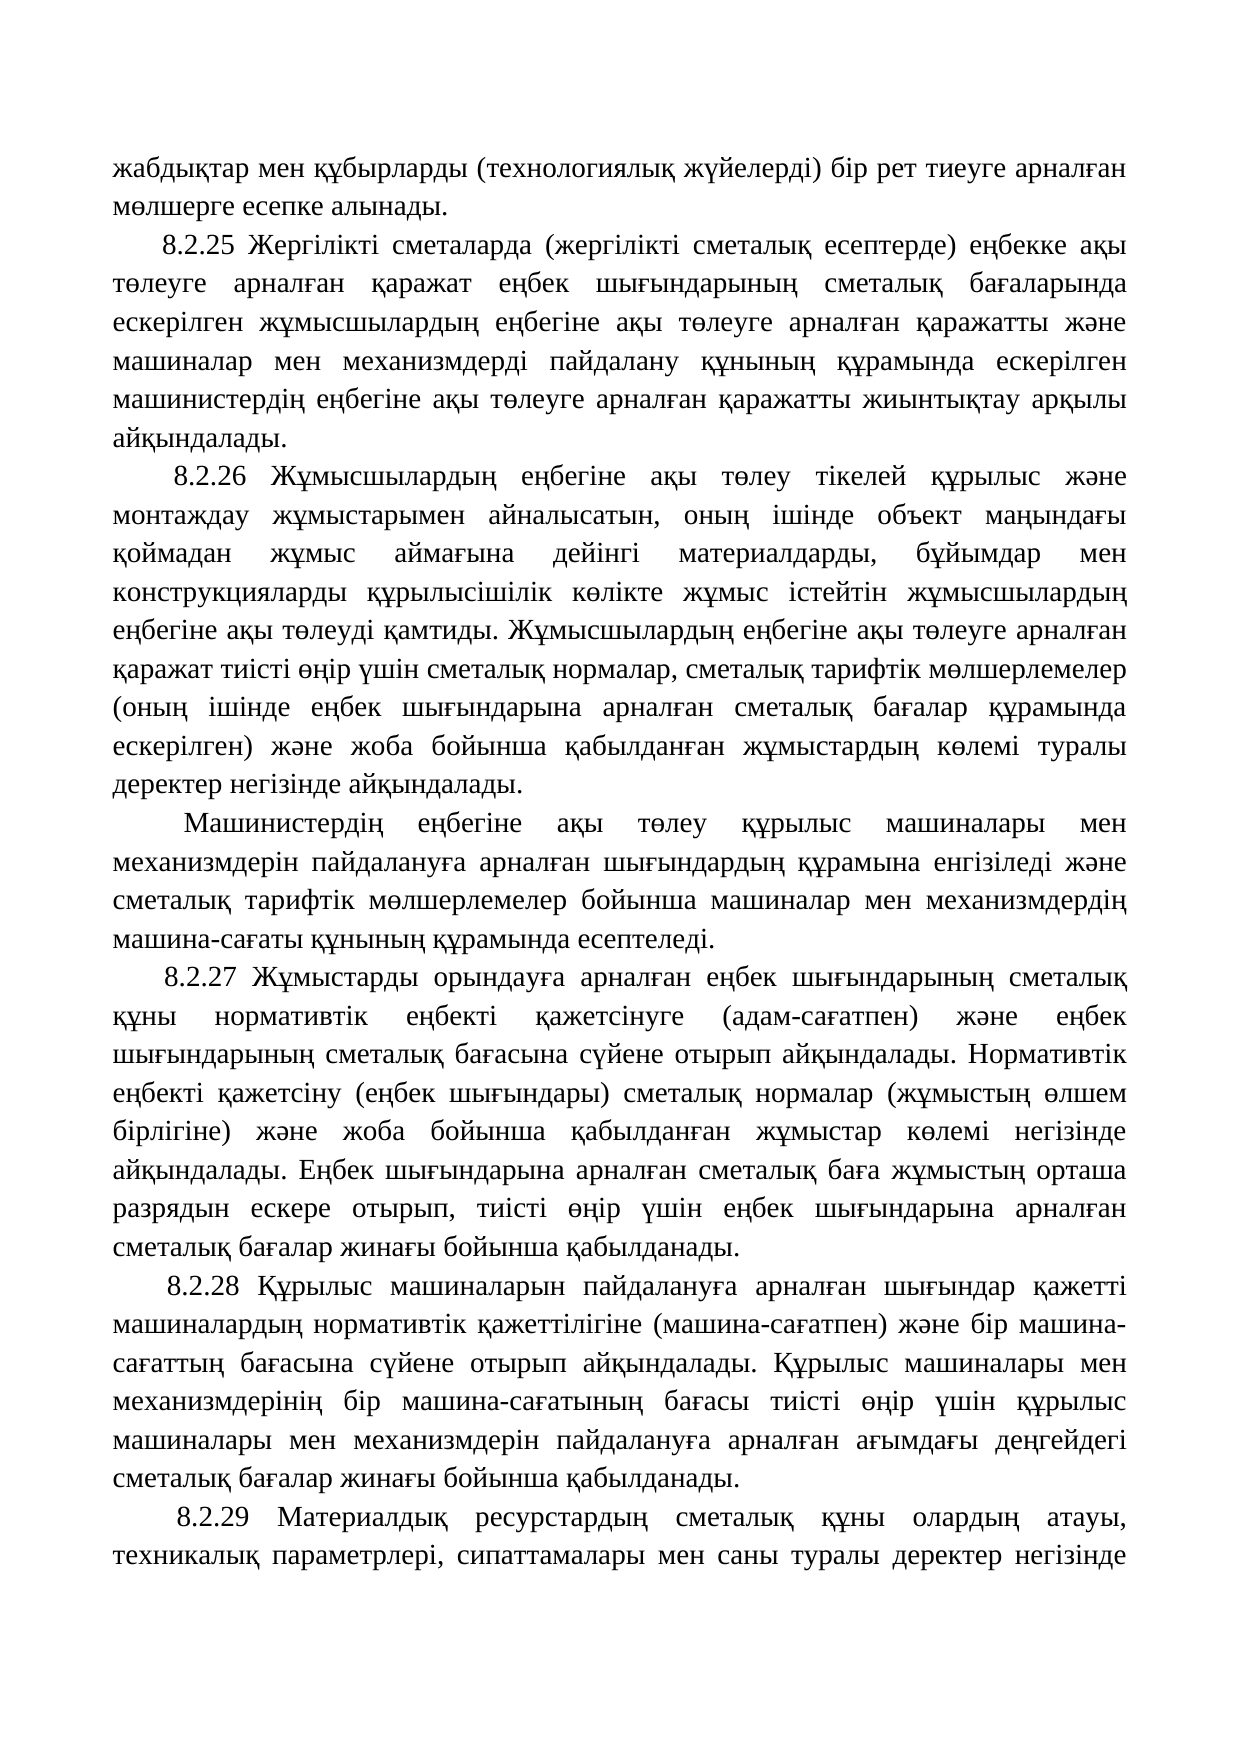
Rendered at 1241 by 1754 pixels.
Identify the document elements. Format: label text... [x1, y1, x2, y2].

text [112, 150, 1128, 222]
text 8.2.26 Жұмысшылардың еңбегіне ақы төлеу тікелей құрылыс және монтаждау жұмыстарымен айналысатын, оның ішінде объект маңындағы қоймадан жұмыс аймағына дейінгі материалдарды, бұйымдар мен конструкцияларды құрылысішілік көлікте жұмыс істейтін жұмысшылардың еңбегіне ақы төлеуді қамтиды. Жұмысшылардың еңбегіне ақы төлеуге арналған қаражат тиісті өңір үшін сметалық нормалар, сметалық тарифтік мөлшерлемелер (оның ішінде еңбек шығындарына арналған сметалық бағалар құрамында ескерілген) және жоба бойынша қабылданған жұмыстардың көлемі туралы деректер негізінде айқындалады. [112, 458, 1128, 800]
text 8.2.27 Жұмыстарды орындауға арналған еңбек шығындарының сметалық құны нормативтік еңбекті қажетсінуге (адам-сағатпен) және еңбек шығындарының сметалық бағасына сүйене отырып айқындалады. Нормативтік еңбекті қажетсіну (еңбек шығындары) сметалық нормалар (жұмыстың өлшем бірлігіне) және жоба бойынша қабылданған жұмыстар көлемі негізінде айқындалады. Еңбек шығындарына арналған сметалық баға жұмыстың орташа разрядын ескере отырып, тиісті өңір үшін еңбек шығындарына арналған сметалық бағалар жинағы бойынша қабылданады. [112, 959, 1128, 1263]
text 8.2.25 Жергілікті сметаларда (жергілікті сметалық есептерде) еңбекке ақы төлеуге арналған қаражат еңбек шығындарының сметалық бағаларында ескерілген жұмысшылардың еңбегіне ақы төлеуге арналған қаражатты және машиналар мен механизмдерді пайдалану құнының құрамында ескерілген машинистердің еңбегіне ақы төлеуге арналған қаражатты жиынтықтау арқылы айқындалады. [112, 227, 1128, 453]
text Машинистердің еңбегіне ақы төлеу құрылыс машиналары мен механизмдерін пайдалануға арналған шығындардың құрамына енгізіледі және сметалық тарифтік мөлшерлемелер бойынша машиналар мен механизмдердің машина-сағаты құнының құрамында есептеледі. [112, 805, 1128, 954]
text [112, 1499, 1128, 1571]
text 8.2.28 Құрылыс машиналарын пайдалануға арналған шығындар қажетті машиналардың нормативтік қажеттілігіне (машина-сағатпен) және бір машина-сағаттың бағасына сүйене отырып айқындалады. Құрылыс машиналары мен механизмдерінің бір машина-сағатының бағасы тиісті өңір үшін құрылыс машиналары мен механизмдерін пайдалануға арналған ағымдағы деңгейдегі сметалық бағалар жинағы бойынша қабылданады. [112, 1268, 1128, 1494]
